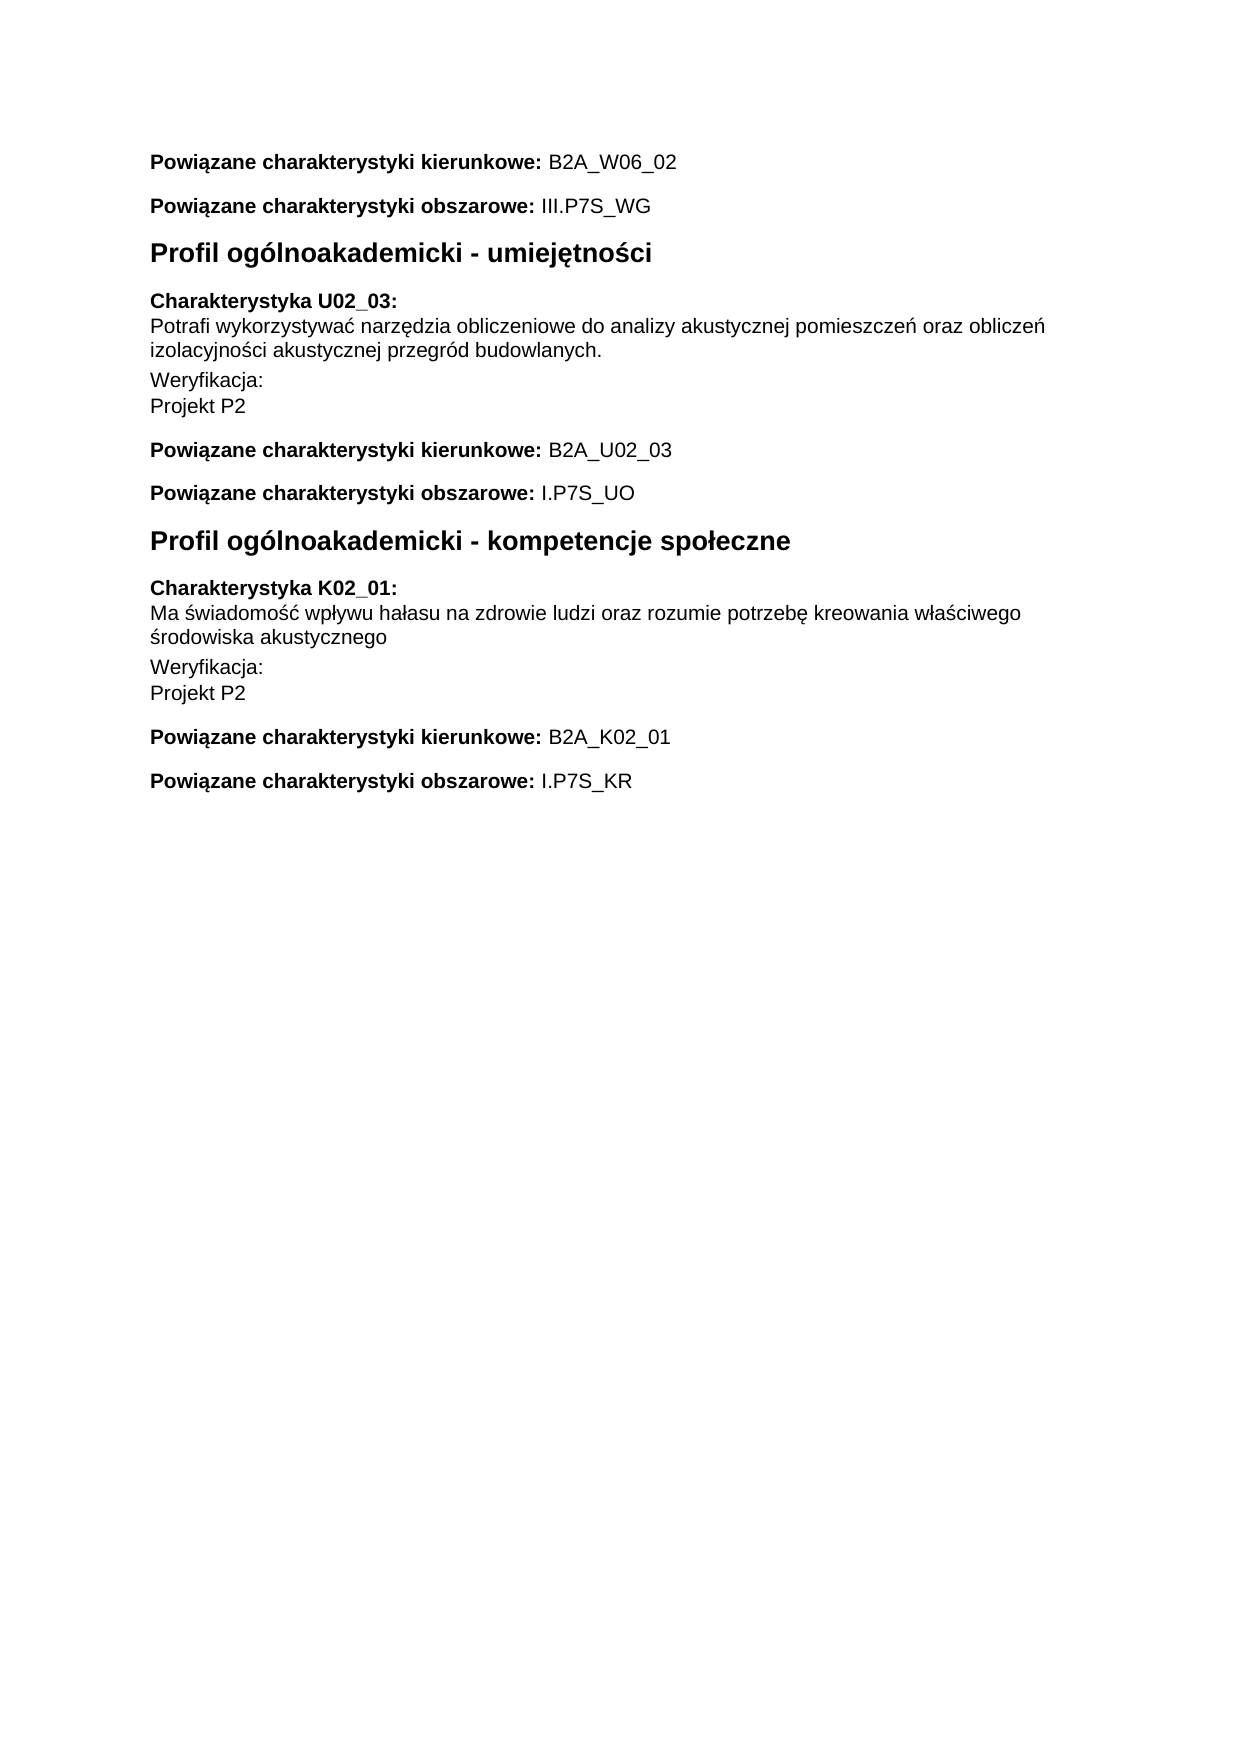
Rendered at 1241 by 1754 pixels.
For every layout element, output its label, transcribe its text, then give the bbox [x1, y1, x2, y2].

text Powiązane charakterystyki obszarowe: I.P7S_KR [150, 769, 1090, 793]
subtitle Profil ogólnoakademicki - umiejętności [150, 237, 1090, 269]
text Charakterystyka U02_03: [150, 288, 1090, 312]
text Powiązane charakterystyki kierunkowe: B2A_K02_01 [150, 725, 1090, 749]
text Powiązane charakterystyki kierunkowe: B2A_W06_02 [150, 150, 1090, 174]
text Powiązane charakterystyki obszarowe: III.P7S_WG [150, 194, 1090, 218]
text Powiązane charakterystyki obszarowe: I.P7S_UO [150, 481, 1090, 505]
text Weryfikacja: [150, 368, 1090, 392]
text Ma świadomość wpływu hałasu na zdrowie ludzi oraz rozumie potrzebę kreowania właściwego środowiska akustycznego [150, 601, 1090, 649]
text Powiązane charakterystyki kierunkowe: B2A_U02_03 [150, 437, 1090, 461]
text Potrafi wykorzystywać narzędzia obliczeniowe do analizy akustycznej pomieszczeń oraz obliczeń izolacyjności akustycznej przegród budowlanych. [150, 313, 1090, 361]
text Charakterystyka K02_01: [150, 576, 1090, 600]
subtitle Profil ogólnoakademicki - kompetencje społeczne [150, 525, 1090, 556]
text Weryfikacja: [150, 655, 1090, 679]
text Projekt P2 [150, 394, 1090, 418]
text Projekt P2 [150, 681, 1090, 705]
